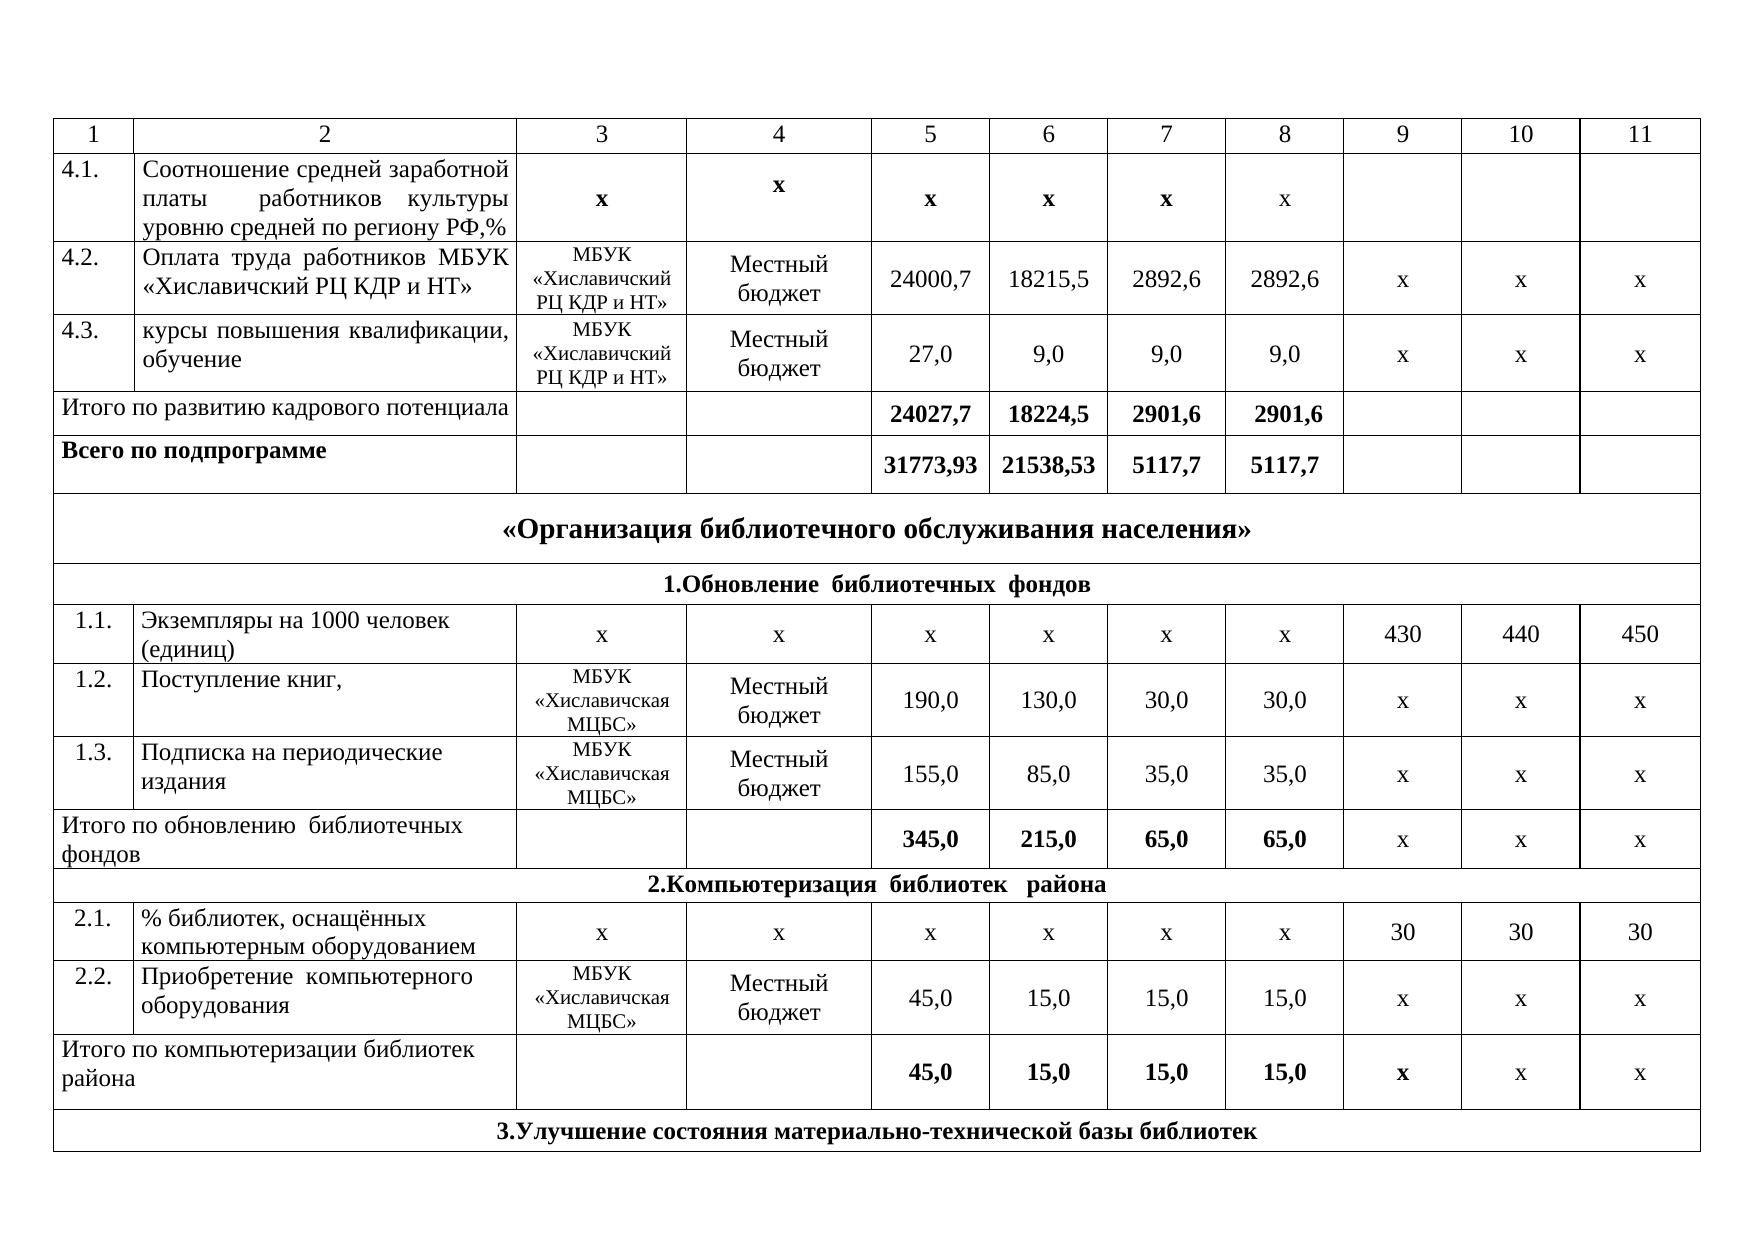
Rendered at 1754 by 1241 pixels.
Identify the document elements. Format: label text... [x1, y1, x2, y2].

table_cell 45,0 [872, 1035, 989, 1109]
table_cell 4.2. [54, 242, 134, 314]
table_cell 440 [1462, 605, 1579, 663]
table_cell х [1581, 242, 1700, 314]
table_cell 85,0 [990, 737, 1107, 809]
table_header 4 [687, 119, 871, 153]
table_cell х [990, 903, 1107, 960]
table_cell 190,0 [872, 664, 989, 736]
table_cell х [687, 154, 871, 241]
table_cell х [1108, 903, 1225, 960]
table_cell 18224,5 [990, 392, 1107, 434]
table_cell [1344, 392, 1461, 434]
table_cell х [990, 605, 1107, 663]
table_cell х [687, 903, 871, 960]
table_cell х [1462, 961, 1579, 1033]
table_cell [687, 392, 871, 434]
table_cell х [1581, 1035, 1700, 1109]
table_cell 15,0 [1108, 1035, 1225, 1109]
table_cell х [687, 605, 871, 663]
table_cell х [872, 903, 989, 960]
table_header 2 [134, 119, 516, 153]
table_cell 35,0 [1108, 737, 1225, 809]
table_header 10 [1462, 119, 1579, 153]
table_cell 4.1. [54, 154, 134, 241]
table_cell х [1226, 605, 1343, 663]
table_cell Подписка на периодические издания [134, 737, 516, 809]
table_cell 27,0 [872, 315, 989, 391]
table_cell [1462, 392, 1579, 434]
table_cell Всего по подпрограмме [54, 436, 516, 493]
table_cell [1462, 436, 1579, 493]
table_cell 30,0 [1226, 664, 1343, 736]
table_cell х [1581, 810, 1700, 868]
table_cell 450 [1581, 605, 1700, 663]
table_cell [687, 436, 871, 493]
table_cell 15,0 [990, 961, 1107, 1033]
table_cell [517, 810, 686, 868]
table_cell х [517, 154, 686, 241]
table_cell 2901,6 [1108, 392, 1225, 434]
table_cell курсы повышения квалификации, обучение [135, 315, 516, 391]
table_cell Соотношение средней заработной платы работников культуры уровню средней по региону РФ,% [135, 154, 516, 241]
table_cell МБУК «Хиславичская МЦБС» [517, 961, 686, 1033]
table_cell х [1462, 737, 1579, 809]
table_cell [1344, 436, 1461, 493]
table_cell Приобретение компьютерного оборудования [134, 961, 516, 1033]
table_cell [1344, 154, 1461, 241]
table_cell 15,0 [1226, 1035, 1343, 1109]
table_cell 2.Компьютеризация библиотек района [54, 869, 1700, 902]
table_cell 4.3. [54, 315, 134, 391]
table_cell х [1462, 242, 1579, 314]
table_cell Оплата труда работников МБУК «Хиславичский РЦ КДР и НТ» [135, 242, 516, 314]
table_cell 65,0 [1226, 810, 1343, 868]
table_cell 5117,7 [1226, 436, 1343, 493]
table_cell Местный бюджет [687, 242, 871, 314]
table_cell 45,0 [872, 961, 989, 1033]
table_cell 24000,7 [872, 242, 989, 314]
table_cell х [1226, 903, 1343, 960]
table_cell 130,0 [990, 664, 1107, 736]
table_header 8 [1226, 119, 1343, 153]
table_cell 430 [1344, 605, 1461, 663]
table_cell 30 [1462, 903, 1579, 960]
table_cell х [872, 605, 989, 663]
table_cell 21538,53 [990, 436, 1107, 493]
table_cell Итого по развитию кадрового потенциала [54, 392, 516, 434]
table_cell х [1344, 810, 1461, 868]
table_cell 35,0 [1226, 737, 1343, 809]
table_cell 9,0 [1226, 315, 1343, 391]
table_cell Местный бюджет [687, 961, 871, 1033]
table_cell МБУК «Хиславичский РЦ КДР и НТ» [517, 315, 686, 391]
table_cell х [1344, 315, 1461, 391]
table_cell 2901,6 [1226, 392, 1343, 434]
table_cell х [1344, 737, 1461, 809]
table_cell х [1226, 154, 1343, 241]
table_header 9 [1344, 119, 1461, 153]
table_cell [1581, 436, 1700, 493]
table_cell 2892,6 [1108, 242, 1225, 314]
table_cell Местный бюджет [687, 737, 871, 809]
table_cell 31773,93 [872, 436, 989, 493]
table_cell Итого по обновлению библиотечных фондов [54, 810, 516, 868]
table_cell Местный бюджет [687, 315, 871, 391]
table_cell х [1462, 315, 1579, 391]
table_cell х [517, 903, 686, 960]
table_cell [687, 810, 871, 868]
table_cell 1.1. [54, 605, 133, 663]
table_header 6 [990, 119, 1107, 153]
table_cell 215,0 [990, 810, 1107, 868]
table_cell 9,0 [1108, 315, 1225, 391]
table_cell 345,0 [872, 810, 989, 868]
table_cell х [1108, 605, 1225, 663]
table_cell 2892,6 [1226, 242, 1343, 314]
table_cell х [1462, 810, 1579, 868]
table_cell х [872, 154, 989, 241]
table_cell 1.Обновление библиотечных фондов [54, 564, 1700, 604]
table_cell 15,0 [990, 1035, 1107, 1109]
table_cell х [1108, 154, 1225, 241]
table_cell 15,0 [1226, 961, 1343, 1033]
table_cell 2.1. [54, 903, 133, 960]
table_header 11 [1581, 119, 1700, 153]
table_cell 9,0 [990, 315, 1107, 391]
table_cell % библиотек, оснащённых компьютерным оборудованием [134, 903, 516, 960]
table_cell [1462, 154, 1579, 241]
table_cell 24027,7 [872, 392, 989, 434]
table_cell 1.2. [54, 664, 133, 736]
table_cell х [1344, 242, 1461, 314]
table_cell [517, 392, 686, 434]
table_header 5 [872, 119, 989, 153]
table_cell 155,0 [872, 737, 989, 809]
table_cell 5117,7 [1108, 436, 1225, 493]
table_header 7 [1108, 119, 1225, 153]
table_cell [517, 436, 686, 493]
table_cell Поступление книг, [134, 664, 516, 736]
table_cell х [1344, 1035, 1461, 1109]
table_cell МБУК «Хиславичская МЦБС» [517, 664, 686, 736]
table_cell 2.2. [54, 961, 133, 1033]
table_cell Местный бюджет [687, 664, 871, 736]
table_cell х [1581, 737, 1700, 809]
table_cell 1.3. [54, 737, 133, 809]
table_cell 15,0 [1108, 961, 1225, 1033]
table_cell х [1462, 664, 1579, 736]
table_cell х [990, 154, 1107, 241]
table_cell 3.Улучшение состояния материально-технической базы библиотек [54, 1110, 1700, 1151]
table_header 1 [54, 119, 133, 153]
table_cell МБУК «Хиславичский РЦ КДР и НТ» [517, 242, 686, 314]
table_cell х [1344, 664, 1461, 736]
table_cell МБУК «Хиславичская МЦБС» [517, 737, 686, 809]
table_cell [687, 1035, 871, 1109]
table_cell х [1581, 961, 1700, 1033]
table_cell [517, 1035, 686, 1109]
table_cell 30,0 [1108, 664, 1225, 736]
table_cell х [1344, 961, 1461, 1033]
table_cell х [517, 605, 686, 663]
table_cell 30 [1581, 903, 1700, 960]
table_cell х [1581, 664, 1700, 736]
table_cell 18215,5 [990, 242, 1107, 314]
table_cell [1581, 154, 1700, 241]
table_cell 65,0 [1108, 810, 1225, 868]
table_cell «Организация библиотечного обслуживания населения» [54, 494, 1700, 563]
table_cell Итого по компьютеризации библиотек района [54, 1035, 516, 1109]
table_cell [1581, 392, 1700, 434]
table_header 3 [517, 119, 686, 153]
table_cell Экземпляры на 1000 человек (единиц) [134, 605, 516, 663]
table_cell х [1462, 1035, 1579, 1109]
table_cell х [1581, 315, 1700, 391]
table_cell 30 [1344, 903, 1461, 960]
